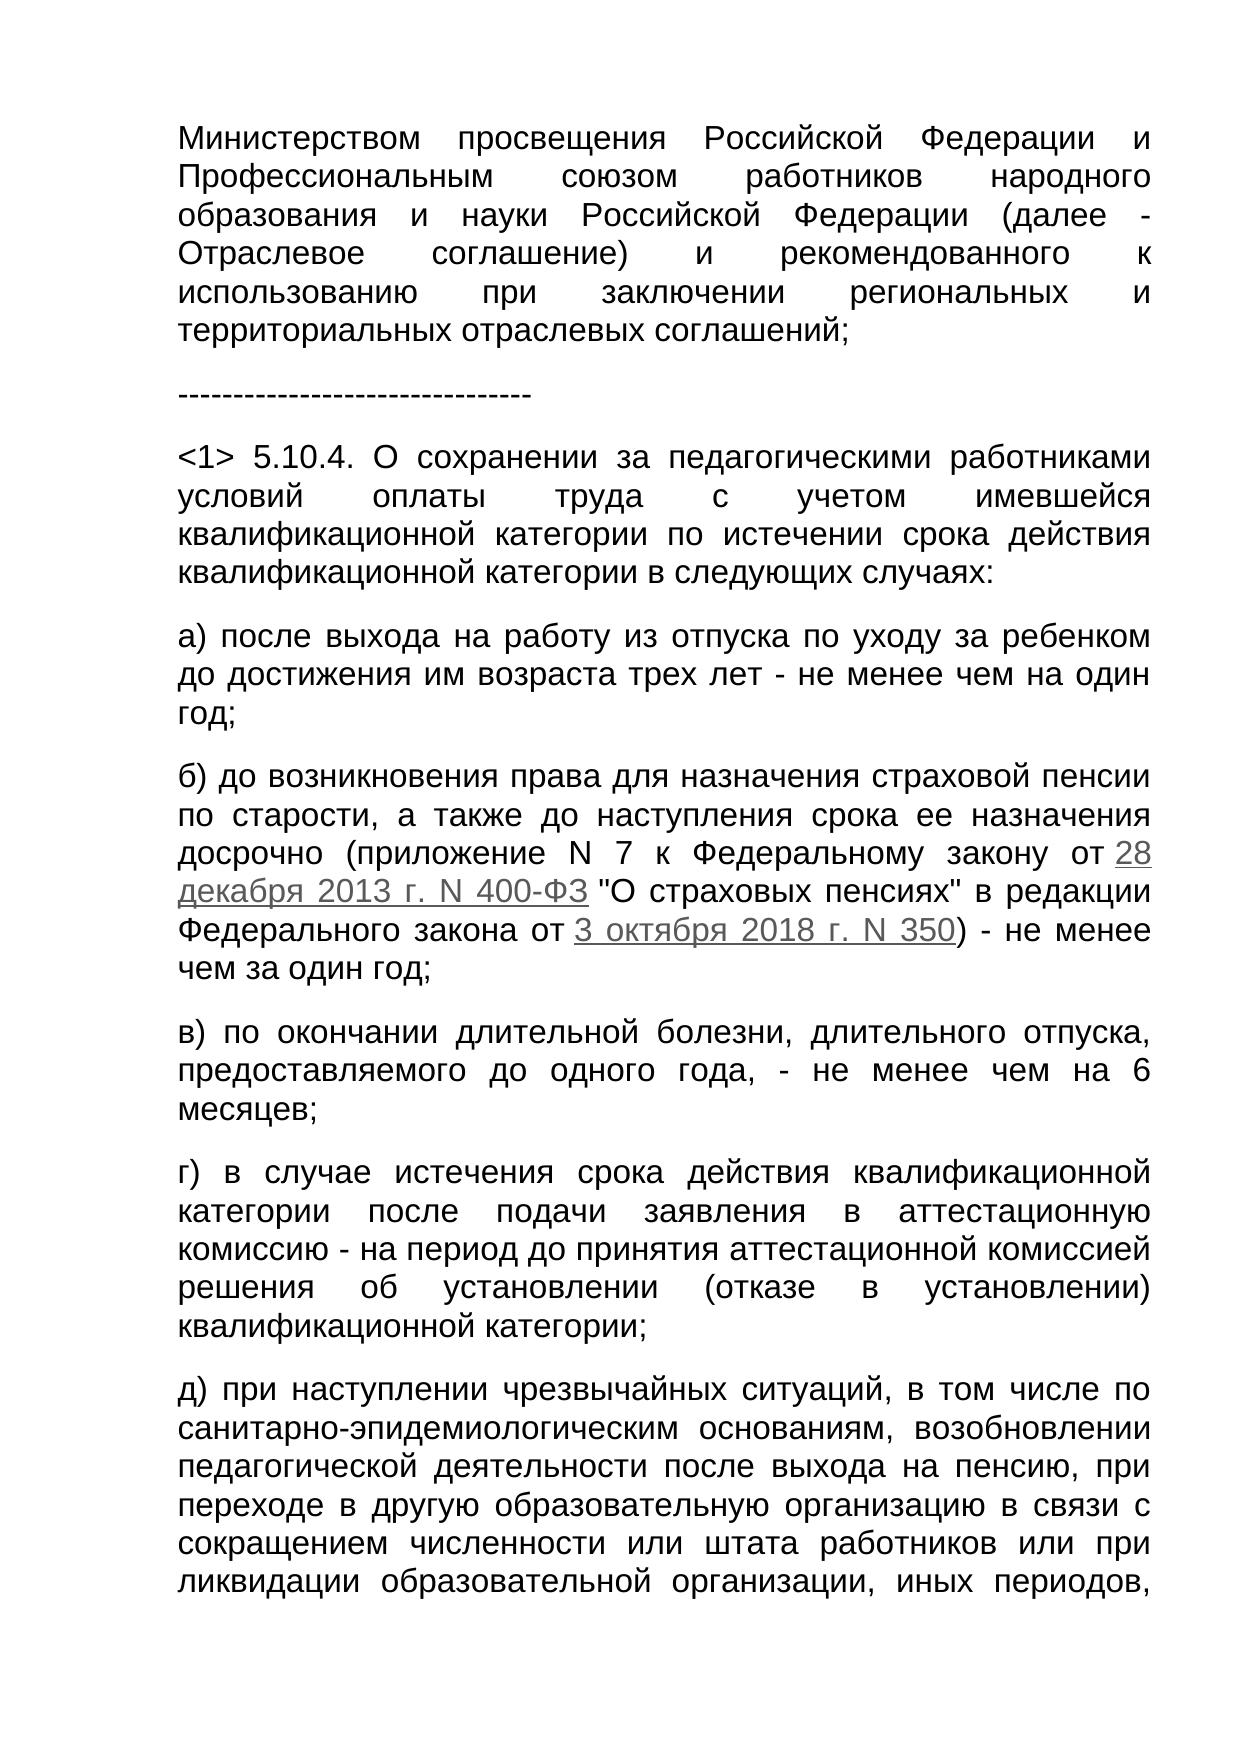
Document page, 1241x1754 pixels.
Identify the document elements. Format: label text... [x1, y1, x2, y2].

text а) после выхода на работу из отпуска по уходу за ребенком до достижения им возраста трех лет - не менее чем на один год; [177, 616, 1152, 731]
text б) до возникновения права для назначения страховой пенсии по старости, а также до наступления срока ее назначения досрочно (приложение N 7 к Федеральному закону от 28 декабря 2013 г. N 400-ФЗ "О страховых пенсиях" в редакции Федерального закона от 3 октября 2018 г. N 350) - не менее чем за один год; [177, 756, 1152, 987]
text г) в случае истечения срока действия квалификационной категории после подачи заявления в аттестационную комиссию - на период до принятия аттестационной комиссией решения об установлении (отказе в установлении) квалификационной категории; [177, 1152, 1152, 1344]
text в) по окончании длительной болезни, длительного отпуска, предоставляемого до одного года, - не менее чем на 6 месяцев; [177, 1012, 1152, 1127]
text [177, 1369, 1152, 1600]
text -------------------------------- [177, 374, 1152, 412]
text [177, 118, 1152, 349]
text <1> 5.10.4. О сохранении за педагогическими работниками условий оплаты труда с учетом имевшейся квалификационной категории по истечении срока действия квалификационной категории в следующих случаях: [177, 437, 1152, 591]
